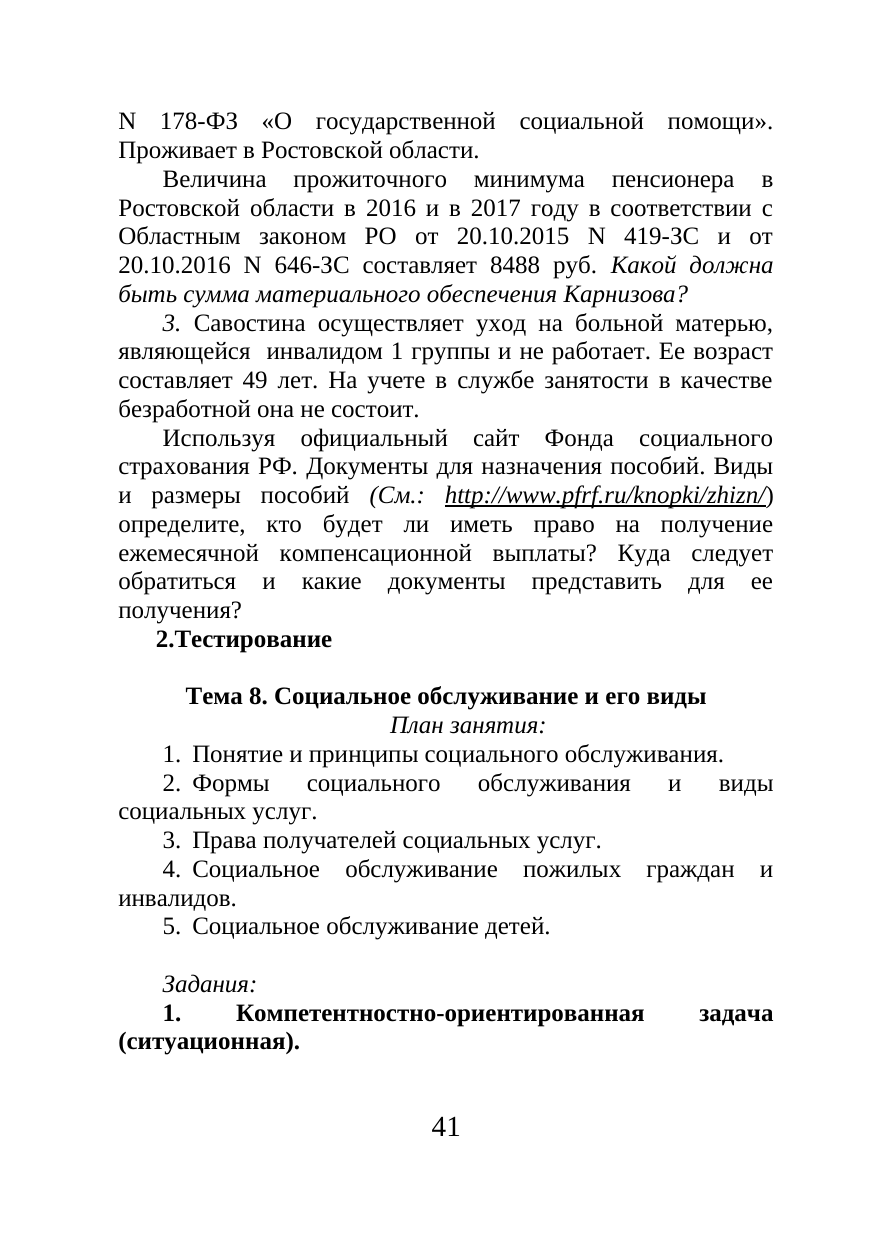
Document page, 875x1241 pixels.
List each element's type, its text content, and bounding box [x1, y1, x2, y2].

list Права получателей социальных услуг. [118, 825, 774, 854]
text Величина прожиточного минимума пенсионера в Ростовской области в 2016 и в 2017 году в соответствии с Областным законом РО от 20.10.2015 N 419-ЗС и от 20.10.2016 N 646-ЗС составляет 8488 руб. Какой должна быть сумма материального обеспечения Карнизова? [118, 164, 774, 308]
text Используя официальный сайт Фонда социального страхования РФ. Документы для назначения пособий. Виды и размеры пособий (См.: http://www.pfrf.ru/knopki/zhizn/) определите, кто будет ли иметь право на получение ежемесячной компенсационной выплаты? Куда следует обратиться и какие документы представить для ее получения? [118, 423, 774, 624]
text Задания: [118, 969, 774, 998]
list Понятие и принципы социального обслуживания. [118, 739, 774, 768]
list Социальное обслуживание пожилых граждан и инвалидов. [118, 854, 774, 911]
text 2.Тестирование [156, 624, 774, 653]
text 3. Савостина осуществляет уход на больной матерью, являющейся инвалидом 1 группы и не работает. Ее возраст составляет 49 лет. На учете в службе занятости в качестве безработной она не состоит. [118, 308, 774, 423]
list Формы социального обслуживания и виды социальных услуг. [118, 768, 774, 825]
text План занятия: [118, 710, 774, 739]
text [118, 106, 774, 164]
list Социальное обслуживание детей. [118, 911, 774, 940]
text Тема 8. Социальное обслуживание и его виды [118, 681, 774, 710]
text 1. Компетентностно-ориентированная задача (ситуационная). [118, 998, 774, 1055]
